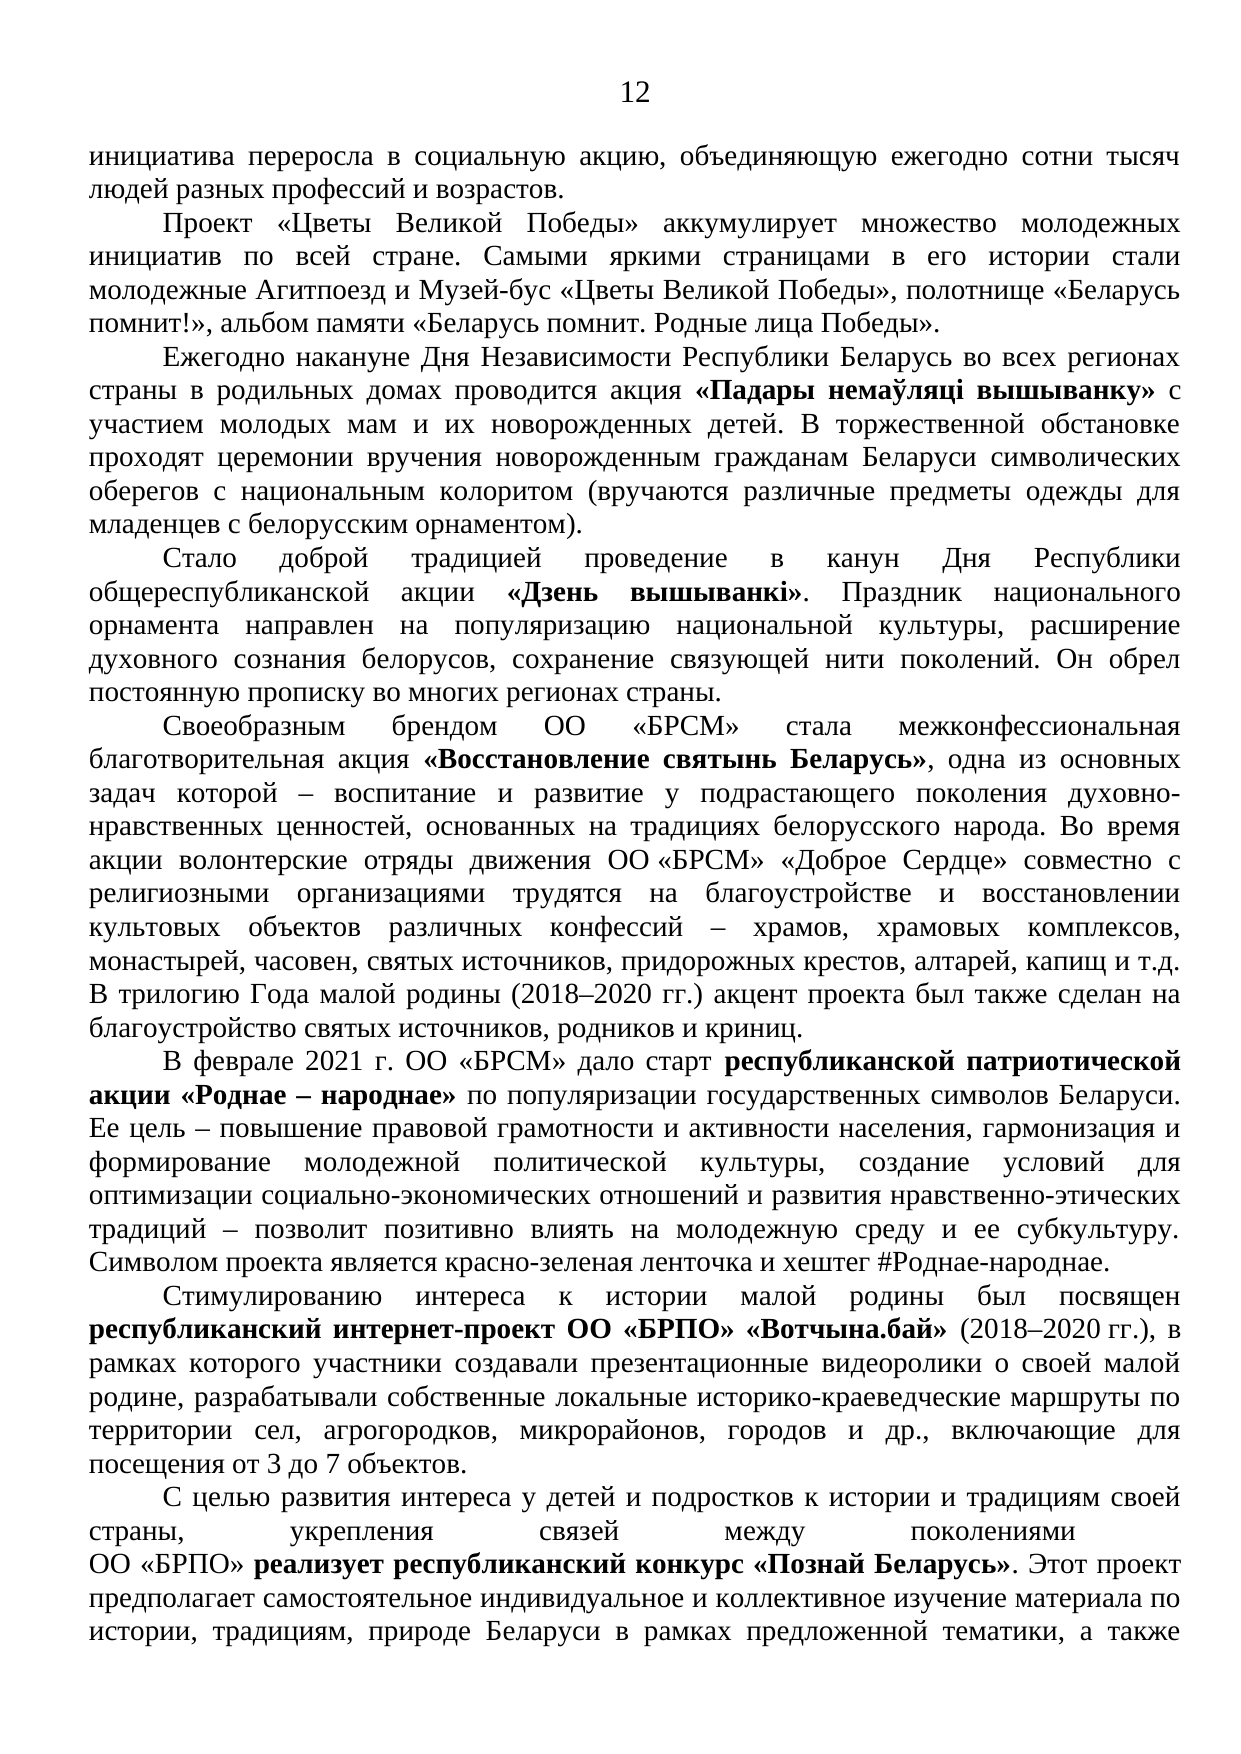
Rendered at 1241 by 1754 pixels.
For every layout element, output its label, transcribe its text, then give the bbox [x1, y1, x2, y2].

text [89, 1479, 1181, 1647]
text Проект «Цветы Великой Победы» аккумулирует множество молодежных инициатив по всей стране. Самыми яркими страницами в его истории стали молодежные Агитпоезд и Музей-бус «Цветы Великой Победы», полотнище «Беларусь помнит!», альбом памяти «Беларусь помнит. Родные лица Победы». [89, 205, 1181, 339]
text Своеобразным брендом ОО «БРСМ» стала межконфессиональная благотворительная акция «Восстановление святынь Беларусь», одна из основных задач которой – воспитание и развитие у подрастающего поколения духовно-нравственных ценностей, основанных на традициях белорусского народа. Во время акции волонтерские отряды движения ОО «БРСМ» «Доброе Сердце» совместно с религиозными организациями трудятся на благоустройстве и восстановлении культовых объектов различных конфессий – храмов, храмовых комплексов, монастырей, часовен, святых источников, придорожных крестов, алтарей, капищ и т.д. В трилогию Года малой родины (2018–2020 гг.) акцент проекта был также сделан на благоустройство святых источников, родников и криниц. [89, 708, 1181, 1043]
text Стимулированию интереса к истории малой родины был посвящен республиканский интернет-проект ОО «БРПО» «Вотчына.бай» (2018–2020 гг.), в рамках которого участники создавали презентационные видеоролики о своей малой родине, разрабатывали собственные локальные историко-краеведческие маршруты по территории сел, агрогородков, микрорайонов, городов и др., включающие для посещения от 3 до 7 объектов. [89, 1278, 1181, 1479]
text Стало доброй традицией проведение в канун Дня Республики общереспубликанской акции «Дзень вышыванкі». Праздник национального орнамента направлен на популяризацию национальной культуры, расширение духовного сознания белорусов, сохранение связующей нити поколений. Он обрел постоянную прописку во многих регионах страны. [89, 540, 1181, 708]
text В феврале 2021 г. ОО «БРСМ» дало старт республиканской патриотической акции «Роднае – народнае» по популяризации государственных символов Беларуси. Ее цель – повышение правовой грамотности и активности населения, гармонизация и формирование молодежной политической культуры, создание условий для оптимизации социально-экономических отношений и развития нравственно-этических традиций – позволит позитивно влиять на молодежную среду и ее субкультуру. Символом проекта является красно-зеленая ленточка и хештег #Роднае-народнае. [89, 1043, 1181, 1278]
text Ежегодно накануне Дня Независимости Республики Беларусь во всех регионах страны в родильных домах проводится акция «Падары немаўляцi вышыванку» с участием молодых мам и их новорожденных детей. В торжественной обстановке проходят церемонии вручения новорожденным гражданам Беларуси символических оберегов с национальным колоритом (вручаются различные предметы одежды для младенцев с белорусским орнаментом). [89, 339, 1181, 540]
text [89, 138, 1181, 205]
